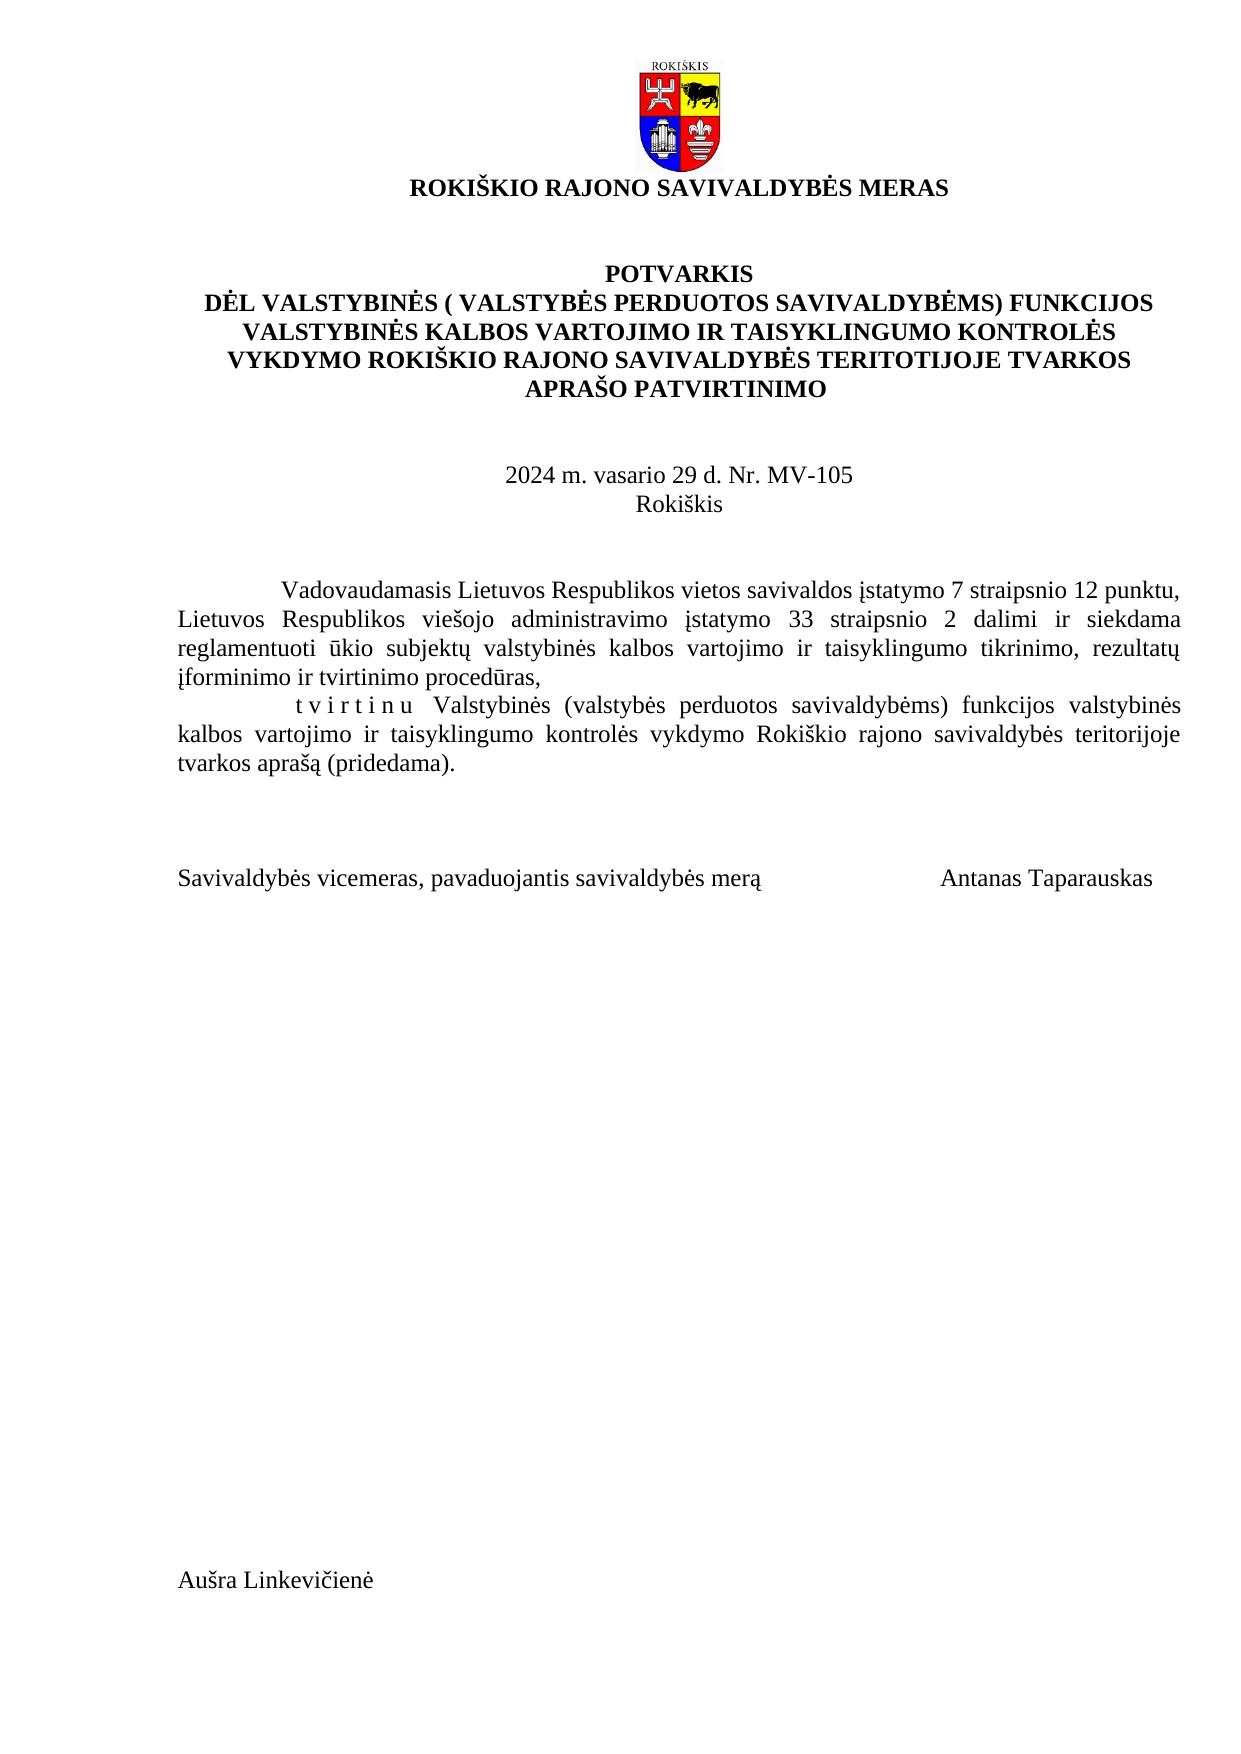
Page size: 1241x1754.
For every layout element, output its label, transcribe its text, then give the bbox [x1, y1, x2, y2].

text Vadovaudamasis Lietuvos Respublikos vietos savivaldos įstatymo 7 straipsnio 12 punktu, Lietuvos Respublikos viešojo administravimo įstatymo 33 straipsnio 2 dalimi ir siekdama reglamentuoti ūkio subjektų valstybinės kalbos vartojimo ir taisyklingumo tikrinimo, rezultatų įforminimo ir tvirtinimo procedūras, [177, 576, 1181, 691]
text 2024 m. vasario 29 d. Nr. MV-105 [177, 461, 1181, 489]
text tvirtinu Valstybinės (valstybės perduotos savivaldybėms) funkcijos valstybinės kalbos vartojimo ir taisyklingumo kontrolės vykdymo Rokiškio rajono savivaldybės teritorijoje tvarkos aprašą (pridedama). [177, 691, 1181, 777]
picture [634, 59, 724, 173]
text Savivaldybės vicemeras, pavaduojantis savivaldybės merą Antanas Taparauskas [177, 863, 1181, 892]
text POTVARKIS [177, 259, 1181, 288]
text DĖL VALSTYBINĖS ( VALSTYBĖS PERDUOTOS SAVIVALDYBĖMS) FUNKCIJOS VALSTYBINĖS KALBOS VARTOJIMO IR TAISYKLINGUMO KONTROLĖS VYKDYMO ROKIŠKIO RAJONO SAVIVALDYBĖS TERITOTIJOJE TVARKOS APRAŠO PATVIRTINIMO [177, 288, 1181, 403]
text Aušra Linkevičienė [177, 1566, 1181, 1594]
text Rokiškis [177, 489, 1181, 518]
